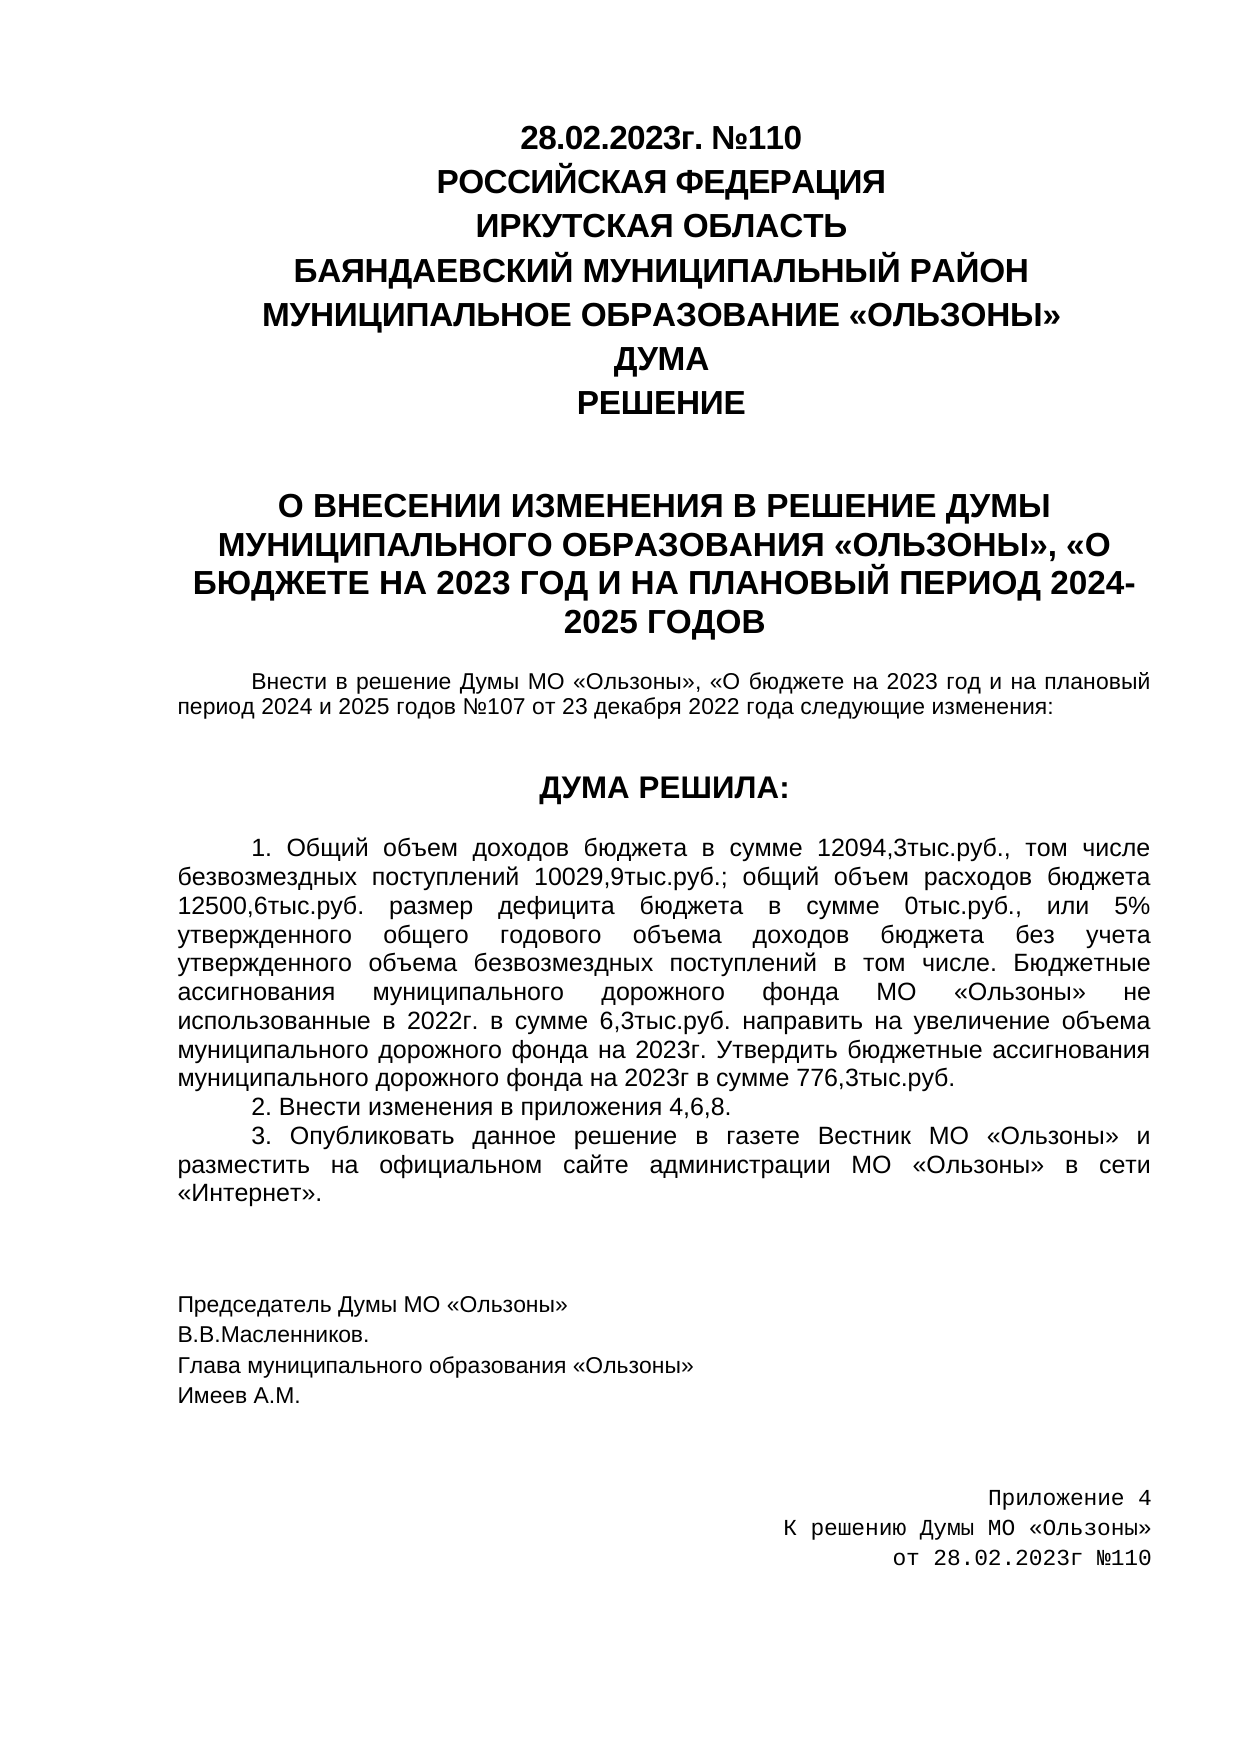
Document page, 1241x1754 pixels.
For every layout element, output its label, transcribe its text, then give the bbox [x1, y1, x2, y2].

title О ВНЕСЕНИИ ИЗМЕНЕНИЯ В РЕШЕНИЕ ДУМЫ МУНИЦИПАЛЬНОГО ОБРАЗОВАНИЯ «ОЛЬЗОНЫ», «О БЮДЖЕТЕ НА 2023 ГОД И НА ПЛАНОВЫЙ ПЕРИОД 2024-2025 ГОДОВ [177, 487, 1152, 640]
text МУНИЦИПАЛЬНОЕ ОБРАЗОВАНИЕ «ОЛЬЗОНЫ» [177, 295, 1146, 333]
text от 28.02.2023г №110 [177, 1546, 1152, 1572]
text РЕШЕНИЕ [177, 383, 1146, 422]
text 2. Внести изменения в приложения 4,6,8. [177, 1092, 1152, 1121]
text Глава муниципального образования «Ользоны» [177, 1352, 1152, 1378]
text Приложение 4 [177, 1487, 1152, 1513]
text ИРКУТСКАЯ ОБЛАСТЬ [177, 206, 1146, 245]
text Имеев А.М. [177, 1382, 1152, 1408]
text БАЯНДАЕВСКИЙ МУНИЦИПАЛЬНЫЙ РАЙОН [177, 251, 1145, 289]
text Председатель Думы МО «Ользоны» [177, 1291, 1152, 1318]
text ДУМА [177, 339, 1146, 377]
text РОССИЙСКАЯ ФЕДЕРАЦИЯ [177, 162, 1146, 201]
text 28.02.2023г. №110 [177, 118, 1146, 157]
text Внести в решение Думы МО «Ользоны», «О бюджете на 2023 год и на плановый период 2024 и 2025 годов №107 от 23 декабря 2022 года следующие изменения: [177, 669, 1152, 719]
text 1. Общий объем доходов бюджета в сумме 12094,3тыс.руб., том числе безвозмездных поступлений 10029,9тыс.руб.; общий объем расходов бюджета 12500,6тыс.руб. размер дефицита бюджета в сумме 0тыс.руб., или 5% утвержденного общего годового объема доходов бюджета без учета утвержденного объема безвозмездных поступлений в том числе. Бюджетные ассигнования муниципального дорожного фонда МО «Ользоны» не использованные в 2022г. в сумме 6,3тыс.руб. направить на увеличение объема муниципального дорожного фонда на 2023г. Утвердить бюджетные ассигнования муниципального дорожного фонда на 2023г в сумме 776,3тыс.руб. [177, 833, 1152, 1092]
text В.В.Масленников. [177, 1321, 1152, 1348]
text ДУМА РЕШИЛА: [177, 769, 1152, 805]
text 3. Опубликовать данное решение в газете Вестник МО «Ользоны» и разместить на официальном сайте администрации МО «Ользоны» в сети «Интернет». [177, 1121, 1152, 1207]
text К решению Думы МО «Ользоны» [177, 1517, 1152, 1542]
